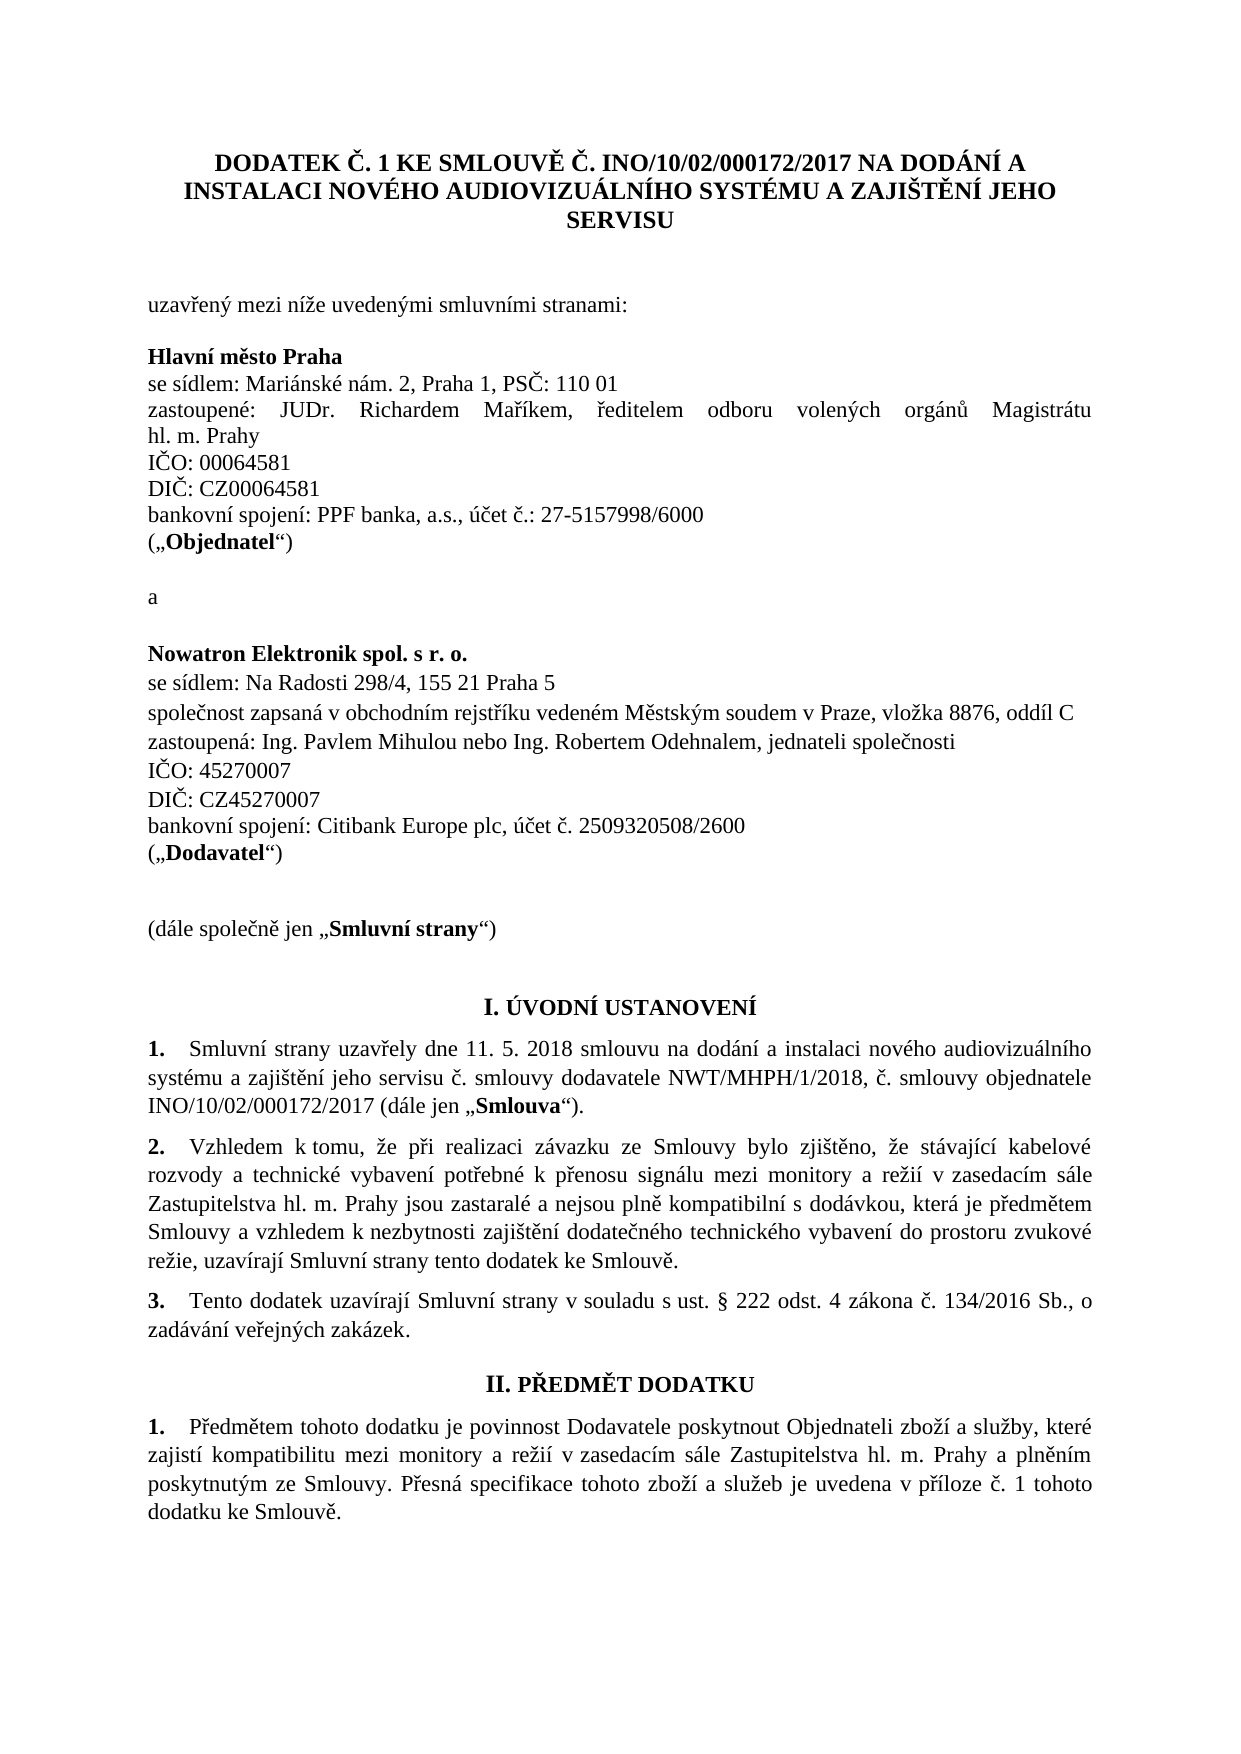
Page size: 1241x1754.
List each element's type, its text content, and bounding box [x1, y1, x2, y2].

text společnost zapsaná v obchodním rejstříku vedeném Městským soudem v Praze, vložka 8876, oddíl C [148, 696, 1093, 725]
text (dále společně jen „Smluvní strany“) [148, 915, 1093, 942]
text („Dodavatel“) [148, 839, 1093, 865]
text bankovní spojení: Citibank Europe plc, účet č. 2509320508/2600 [148, 812, 1093, 839]
text zastoupené: JUDr. Richardem Maříkem, ředitelem odboru volených orgánů Magistrátu hl. m. Prahy [148, 396, 1093, 449]
list Vzhledem k tomu, že při realizaci závazku ze Smlouvy bylo zjištěno, že stávající kabelové rozvody a technické vybavení potřebné k přenosu signálu mezi monitory a režií v zasedacím sále Zastupitelstva hl. m. Prahy jsou zastaralé a nejsou plně kompatibilní s dodávkou, která je předmětem Smlouvy a vzhledem k nezbytnosti zajištění dodatečného technického vybavení do prostoru zvukové režie, uzavírají Smluvní strany tento dodatek ke Smlouvě. [148, 1133, 1093, 1273]
text DIČ: CZ00064581 [148, 475, 1093, 502]
text DoDATEK Č. 1 KE SmlouvĚ Č. INO/10/02/000172/2017 na dodání a instalaci nového audiovizuálního systému a zajištění jeho servisu [148, 148, 1093, 234]
list Smluvní strany uzavřely dne 11. 5. 2018 smlouvu na dodání a instalaci nového audiovizuálního systému a zajištění jeho servisu č. smlouvy dodavatele NWT/MHPH/1/2018, č. smlouvy objednatele INO/10/02/000172/2017 (dále jen „Smlouva“). [148, 1035, 1093, 1118]
text IČO: 45270007 [148, 754, 1093, 783]
text se sídlem: Na Radosti 298/4, 155 21 Praha 5 [148, 667, 1093, 696]
text Hlavní město Praha [148, 343, 1093, 370]
text („Objednatel“) [148, 528, 1093, 554]
text uzavřený mezi níže uvedenými smluvními stranami: [148, 291, 1093, 317]
text zastoupená: Ing. Pavlem Mihulou nebo Ing. Robertem Odehnalem, jednateli společnosti [148, 725, 1093, 754]
text a [148, 583, 1093, 609]
text se sídlem: Mariánské nám. 2, Praha 1, PSČ: 110 01 [148, 370, 1093, 396]
text IČO: 00064581 [148, 449, 1093, 475]
list Tento dodatek uzavírají Smluvní strany v souladu s ust. § 222 odst. 4 zákona č. 134/2016 Sb., o zadávání veřejných zakázek. [148, 1288, 1093, 1342]
text Nowatron Elektronik spol. s r. o. [148, 637, 1093, 667]
list PŘEDMĚT DODATKU [148, 1369, 1093, 1398]
list Předmětem tohoto dodatku je povinnost Dodavatele poskytnout Objednateli zboží a služby, které zajistí kompatibilitu mezi monitory a režií v zasedacím sále Zastupitelstva hl. m. Prahy a plněním poskytnutým ze Smlouvy. Přesná specifikace tohoto zboží a služeb je uvedena v příloze č. 1 tohoto dodatku ke Smlouvě. [148, 1413, 1093, 1525]
text bankovní spojení: PPF banka, a.s., účet č.: 27-5157998/6000 [148, 502, 1093, 528]
list ÚVODNÍ USTANOVENÍ [148, 992, 1093, 1020]
text DIČ: CZ45270007 [148, 783, 1093, 812]
